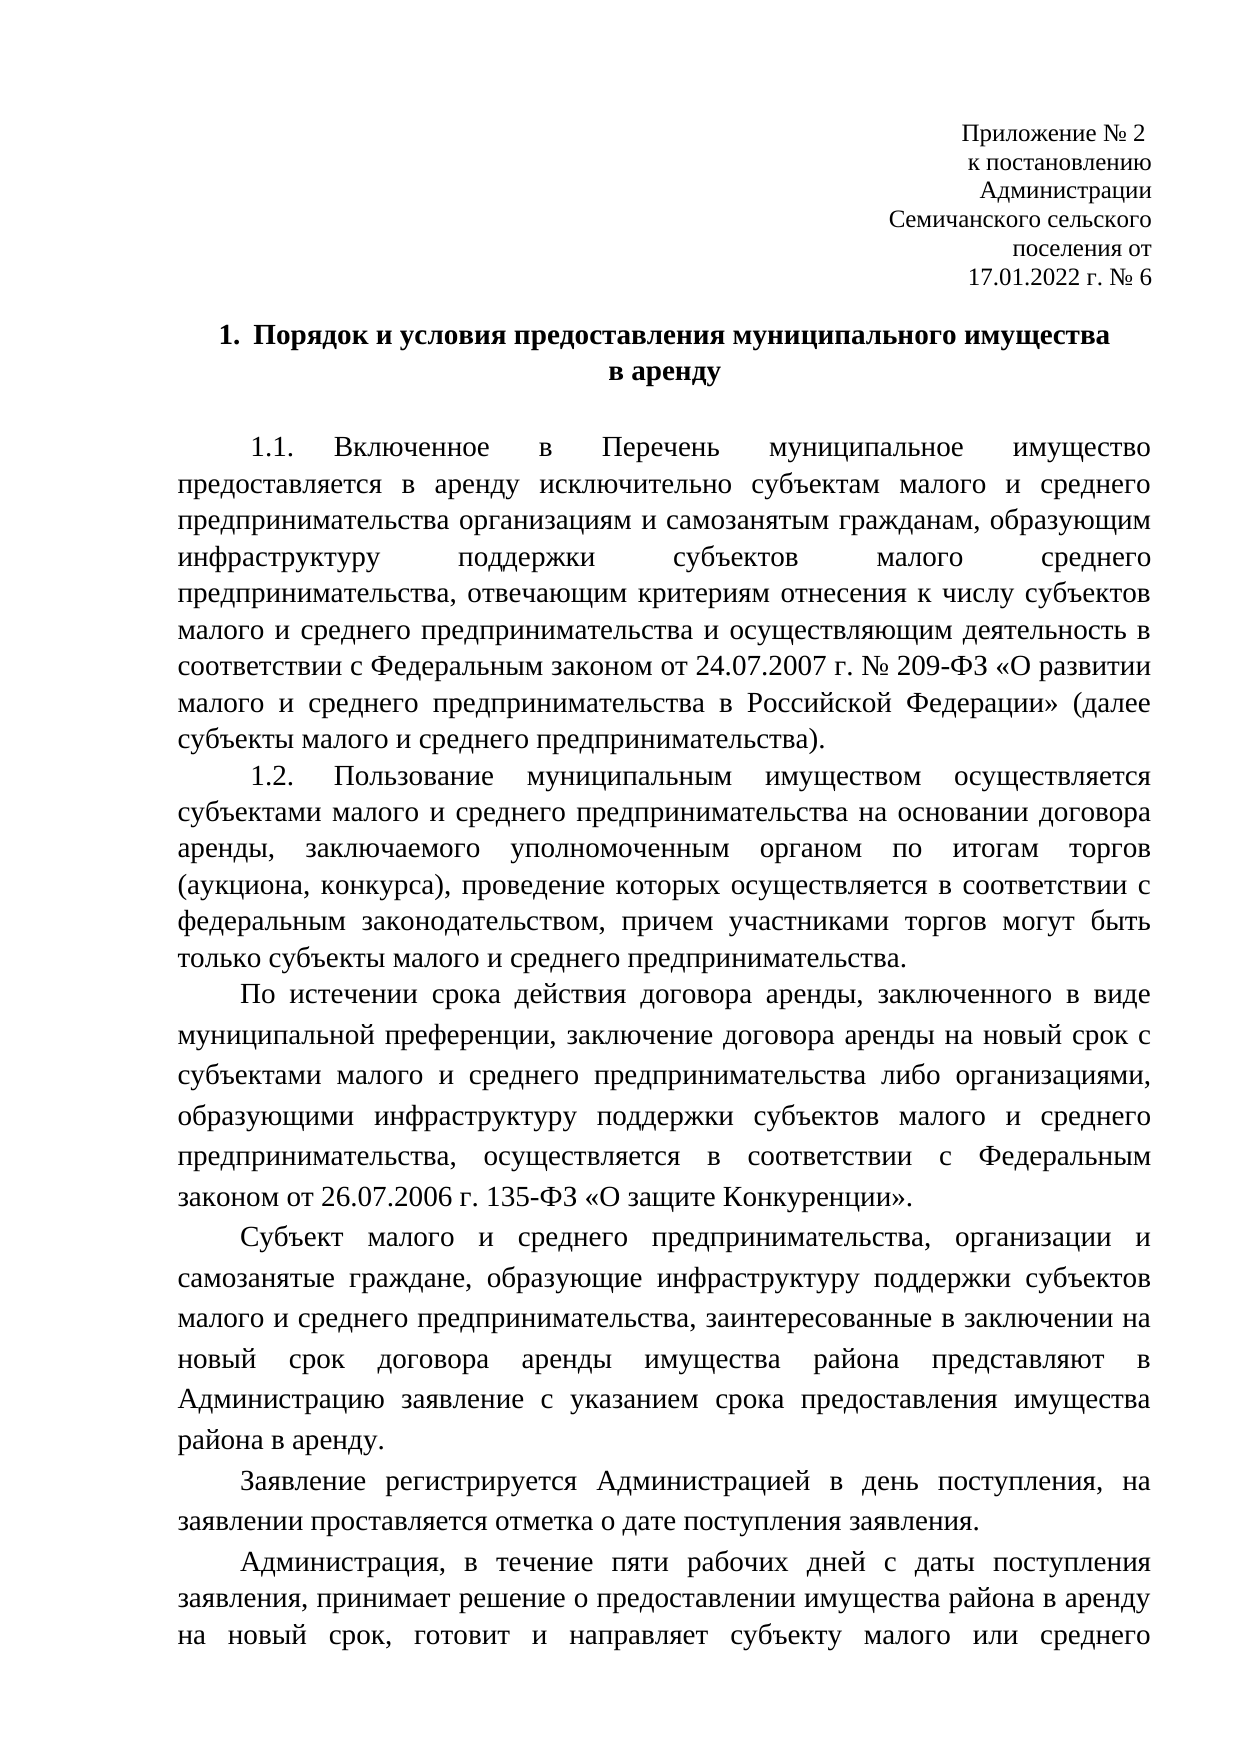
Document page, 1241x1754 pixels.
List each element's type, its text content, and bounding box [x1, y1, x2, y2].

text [177, 1544, 1152, 1651]
list Включенное в Перечень муниципальное имущество предоставляется в аренду исключительно субъектам малого и среднего предпринимательства организациям и самозанятым гражданам, образующим инфраструктуру поддержки субъектов малого среднего предпринимательства, отвечающим критериям отнесения к числу субъектов малого и среднего предпринимательства и осуществляющим деятельность в соответствии с Федеральным законом от 24.07.2007 г. № 209-ФЗ «О развитии малого и среднего предпринимательства в Российской Федерации» (далее субъекты малого и среднего предпринимательства). [177, 429, 1152, 755]
list Порядок и условия предоставления муниципального имущества в аренду [177, 317, 1152, 387]
text поселения от 17.01.2022 г. № 6 [177, 233, 1152, 291]
text По истечении срока действия договора аренды, заключенного в виде муниципальной преференции, заключение договора аренды на новый срок с субъектами малого и среднего предпринимательства либо организациями, образующими инфраструктуру поддержки субъектов малого и среднего предпринимательства, осуществляется в соответствии с Федеральным законом от 26.07.2006 г. 135-ФЗ «О защите Конкуренции». [177, 976, 1152, 1212]
list Пользование муниципальным имуществом осуществляется субъектами малого и среднего предпринимательства на основании договора аренды, заключаемого уполномоченным органом по итогам торгов (аукциона, конкурса), проведение которых осуществляется в соответствии с федеральным законодательством, причем участниками торгов могут быть только субъекты малого и среднего предпринимательства. [177, 758, 1152, 973]
text Приложение № 2 к постановлению Администрации Семичанского сельского [177, 118, 1152, 233]
text Заявление регистрируется Администрацией в день поступления, на заявлении проставляется отметка о дате поступления заявления. [177, 1463, 1152, 1537]
text Субъект малого и среднего предпринимательства, организации и самозанятые граждане, образующие инфраструктуру поддержки субъектов малого и среднего предпринимательства, заинтересованные в заключении на новый срок договора аренды имущества района представляют в Администрацию заявление с указанием срока предоставления имущества района в аренду. [177, 1219, 1152, 1456]
